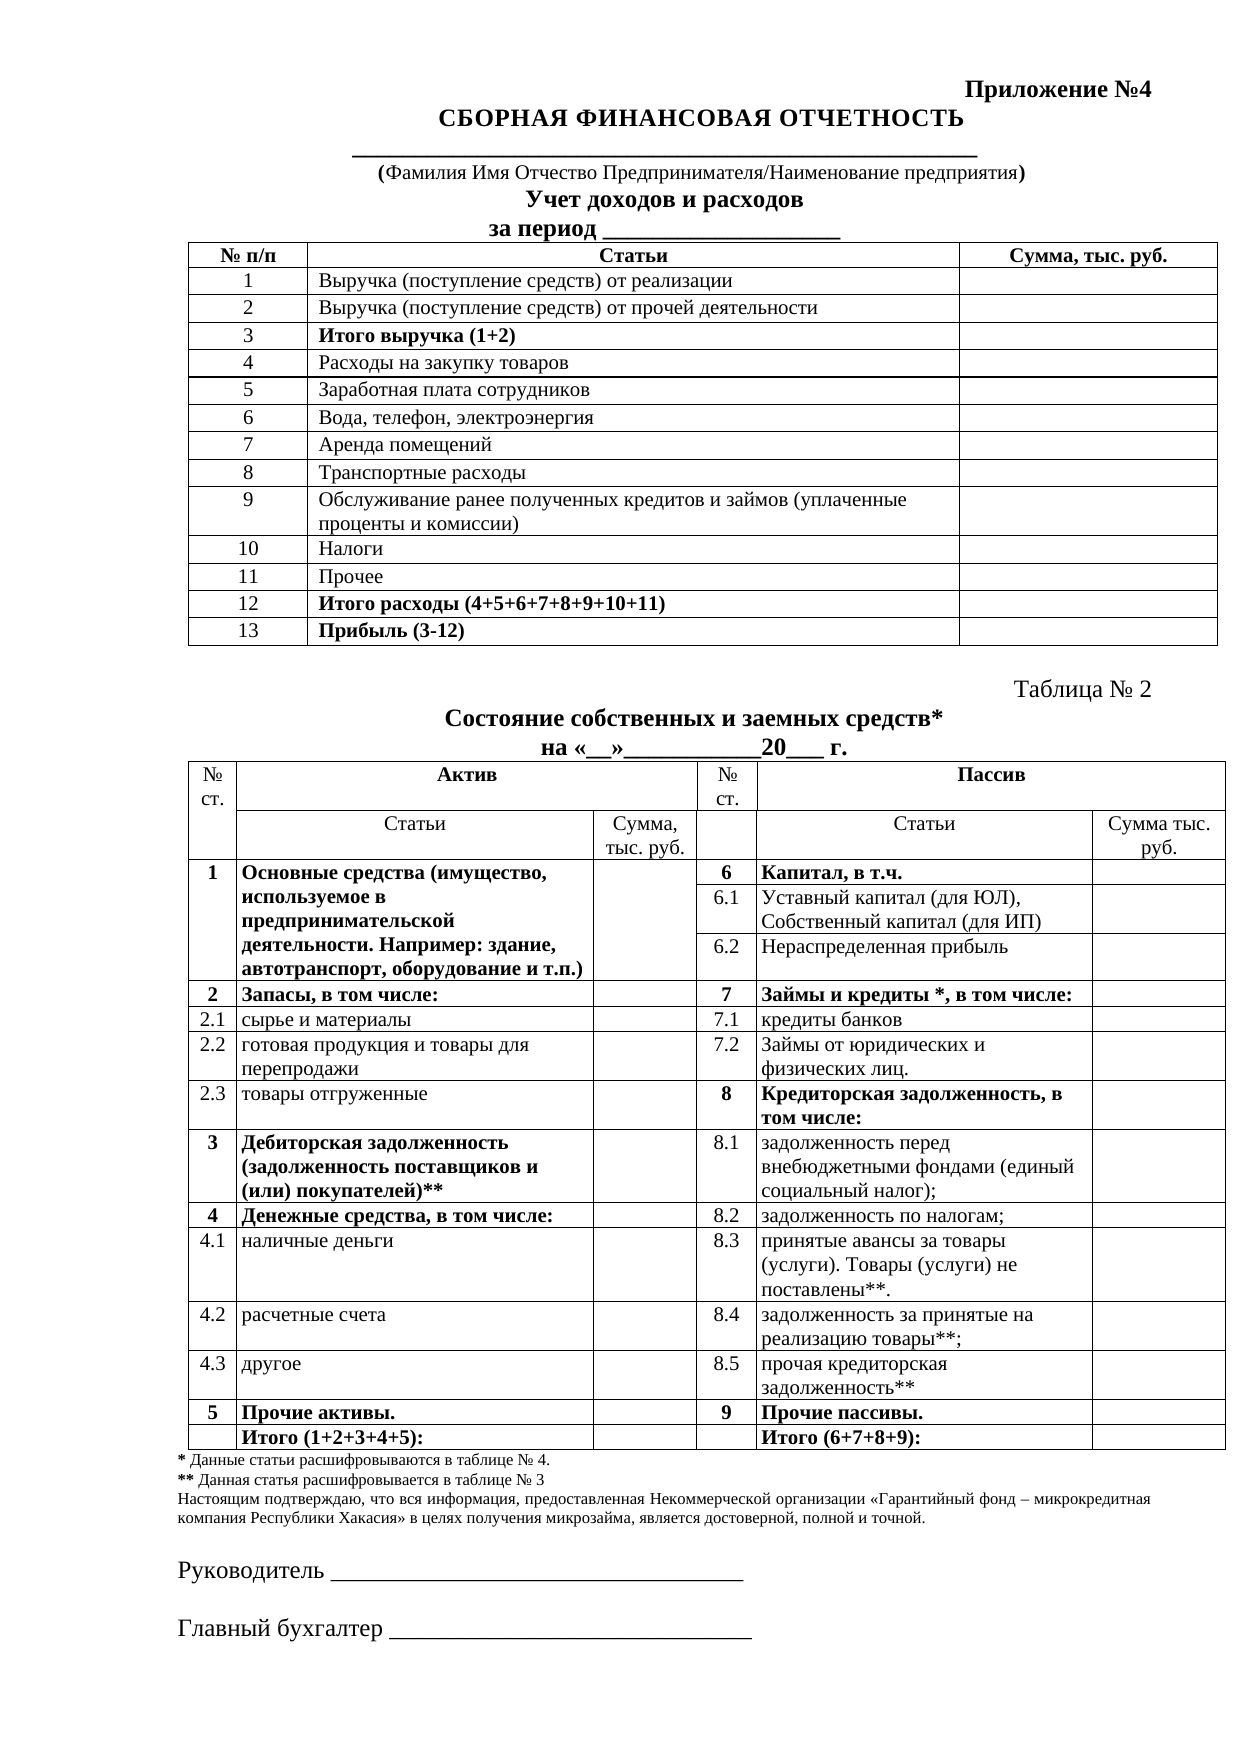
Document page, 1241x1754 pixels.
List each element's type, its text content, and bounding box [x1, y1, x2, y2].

table_cell Капитал, в т.ч. [757, 860, 1092, 884]
table_cell 1 [189, 860, 236, 980]
table_cell 8.5 [697, 1351, 756, 1399]
table_cell [1093, 981, 1225, 1006]
table_cell Выручка (поступление средств) от реализации [308, 268, 959, 294]
table_cell 2 [189, 295, 307, 322]
table_cell 6 [697, 860, 756, 884]
table_cell прочая кредиторская задолженность** [757, 1351, 1092, 1399]
table_cell расчетные счета [237, 1302, 593, 1350]
table_cell [960, 460, 1217, 486]
table_cell [594, 1228, 696, 1301]
table_cell Прочее [308, 564, 959, 590]
table_cell Аренда помещений [308, 432, 959, 458]
table_cell [1093, 1130, 1225, 1202]
table_cell Расходы на закупку товаров [308, 350, 959, 376]
table_cell 6.2 [697, 934, 756, 980]
text Руководитель _________________________________ [177, 1556, 1152, 1584]
table_cell Обслуживание ранее полученных кредитов и займов (уплаченные проценты и комиссии) [308, 487, 959, 535]
table_cell [594, 1032, 696, 1080]
text __________________________________________________ [177, 131, 1152, 160]
table_cell Прочие активы. [237, 1400, 593, 1424]
table_cell Уставный капитал (для ЮЛ), Собственный капитал (для ИП) [757, 885, 1092, 933]
table_cell [960, 378, 1217, 404]
table_cell 2.1 [189, 1007, 236, 1031]
table_cell Статьи [237, 811, 593, 859]
table_cell 8.2 [697, 1203, 756, 1227]
table_header № ст. [189, 762, 236, 859]
table_cell [594, 1425, 696, 1449]
table_cell кредиты банков [757, 1007, 1092, 1031]
table_cell Дебиторская задолженность (задолженность поставщиков и (или) покупателей)** [237, 1130, 593, 1202]
table_cell [960, 487, 1217, 535]
table_cell принятые авансы за товары (услуги). Товары (услуги) не поставлены**. [757, 1228, 1092, 1301]
table_cell Основные средства (имущество, используемое в предпринимательской деятельности. Например: здание, автотранспорт, оборудование и т.п.) [237, 860, 593, 980]
table_cell Запасы, в том числе: [237, 981, 593, 1006]
table_cell [960, 350, 1217, 376]
table_cell [960, 591, 1217, 617]
table_cell Сумма, тыс. руб. [594, 811, 696, 859]
table_header № ст. [698, 762, 757, 810]
table_cell 2 [189, 981, 236, 1006]
table_cell Вода, телефон, электроэнергия [308, 405, 959, 431]
table_cell [697, 1425, 756, 1449]
table_cell [1093, 934, 1225, 980]
table_cell 6.1 [697, 885, 756, 933]
table_cell 11 [189, 564, 307, 590]
table_cell [960, 432, 1217, 458]
table_header Пассив [758, 762, 1225, 810]
text ** Данная статья расшифровывается в таблице № 3 [177, 1469, 1152, 1488]
table_cell [594, 1400, 696, 1424]
table_cell [960, 564, 1217, 590]
table_cell 4 [189, 1203, 236, 1227]
table_cell 4.2 [189, 1302, 236, 1350]
table_cell [1093, 1007, 1225, 1031]
table_cell [960, 536, 1217, 562]
table_cell Кредиторская задолженность, в том числе: [757, 1081, 1092, 1129]
table_cell [189, 1425, 236, 1449]
table_cell 12 [189, 591, 307, 617]
table_cell наличные деньги [237, 1228, 593, 1301]
table_cell [1093, 1351, 1225, 1399]
table_cell Прибыль (3-12) [308, 618, 959, 645]
table_cell 8.1 [697, 1130, 756, 1202]
table_cell 2.2 [189, 1032, 236, 1080]
table_cell Налоги [308, 536, 959, 562]
text на «__»___________20___ г. [177, 732, 1152, 761]
table_cell 3 [189, 1130, 236, 1202]
table_cell Прочие пассивы. [757, 1400, 1092, 1424]
table_cell [594, 1007, 696, 1031]
table_cell 9 [189, 487, 307, 535]
table_cell [594, 981, 696, 1006]
table_cell [697, 811, 756, 859]
table_cell 5 [189, 1400, 236, 1424]
table_cell [594, 1203, 696, 1227]
table_cell [1093, 1228, 1225, 1301]
table_cell 1 [189, 268, 307, 294]
table_cell [1093, 1425, 1225, 1449]
table_cell [594, 1302, 696, 1350]
table_cell [594, 1081, 696, 1129]
text Главный бухгалтер _____________________________ [177, 1613, 1152, 1642]
table_cell Итого (1+2+3+4+5): [237, 1425, 593, 1449]
table_cell готовая продукция и товары для перепродажи [237, 1032, 593, 1080]
table_header № п/п [189, 243, 307, 267]
table_cell 7 [189, 432, 307, 458]
table_cell Итого расходы (4+5+6+7+8+9+10+11) [308, 591, 959, 617]
table_cell 9 [697, 1400, 756, 1424]
table_cell [960, 323, 1217, 349]
text за период ___________________ [177, 213, 1152, 242]
table_cell Итого (6+7+8+9): [757, 1425, 1092, 1449]
table_header Сумма, тыс. руб. [960, 243, 1217, 267]
table_cell [1093, 1302, 1225, 1350]
table_cell другое [237, 1351, 593, 1399]
table_cell Заработная плата сотрудников [308, 378, 959, 404]
table_cell Статьи [757, 811, 1092, 859]
table_cell [960, 618, 1217, 645]
table_cell [960, 405, 1217, 431]
table_cell 4 [189, 350, 307, 376]
text Приложение №4 [177, 74, 1152, 103]
table_cell 13 [189, 618, 307, 645]
table_cell 10 [189, 536, 307, 562]
table_cell Денежные средства, в том числе: [237, 1203, 593, 1227]
table_cell 7.1 [697, 1007, 756, 1031]
table_cell 6 [189, 405, 307, 431]
table_cell [1093, 1081, 1225, 1129]
table_cell [1093, 1032, 1225, 1080]
table_header Статьи [308, 243, 959, 267]
table_cell Выручка (поступление средств) от прочей деятельности [308, 295, 959, 322]
table_cell товары отгруженные [237, 1081, 593, 1129]
table_cell 8.4 [697, 1302, 756, 1350]
table_cell [960, 268, 1217, 294]
table_cell [594, 1351, 696, 1399]
table_cell 8 [189, 460, 307, 486]
table_cell сырье и материалы [237, 1007, 593, 1031]
table_cell Займы от юридических и физических лиц. [757, 1032, 1092, 1080]
text Таблица № 2 [177, 674, 1152, 703]
table_cell 5 [189, 378, 307, 404]
text * Данные статьи расшифровываются в таблице № 4. [177, 1450, 1152, 1469]
table_cell Займы и кредиты *, в том числе: [757, 981, 1092, 1006]
table_cell 3 [189, 323, 307, 349]
text Состояние собственных и заемных средств* [177, 703, 1152, 732]
table_cell 7.2 [697, 1032, 756, 1080]
table_cell [1093, 860, 1225, 884]
table_cell задолженность перед внебюджетными фондами (единый социальный налог); [757, 1130, 1092, 1202]
table_cell [960, 295, 1217, 322]
table_cell [1093, 885, 1225, 933]
table_cell Нераспределенная прибыль [757, 934, 1092, 980]
table_cell Транспортные расходы [308, 460, 959, 486]
text (Фамилия Имя Отчество Предпринимателя/Наименование предприятия) [177, 160, 1152, 184]
table_cell 4.1 [189, 1228, 236, 1301]
table_cell Итого выручка (1+2) [308, 323, 959, 349]
text Настоящим подтверждаю, что вся информация, предоставленная Некоммерческой организации «Гарантийный фонд – микрокредитная компания Республики Хакасия» в целях получения микрозайма, является достоверной, полной и точной. [177, 1488, 1152, 1527]
table_cell задолженность по налогам; [757, 1203, 1092, 1227]
table_cell 8 [697, 1081, 756, 1129]
table_cell [1093, 1400, 1225, 1424]
text СБОРНАЯ ФИНАНСОВАЯ ОТЧЕТНОСТЬ [177, 103, 1152, 131]
table_cell 2.3 [189, 1081, 236, 1129]
table_cell 8.3 [697, 1228, 756, 1301]
table_cell 4.3 [189, 1351, 236, 1399]
table_cell [594, 1130, 696, 1202]
text Учет доходов и расходов [177, 184, 1152, 213]
table_cell задолженность за принятые на реализацию товары**; [757, 1302, 1092, 1350]
table_cell Сумма тыс. руб. [1093, 811, 1225, 859]
table_cell 7 [697, 981, 756, 1006]
table_cell [1093, 1203, 1225, 1227]
table_header Актив [237, 762, 697, 810]
table_cell [594, 860, 696, 980]
